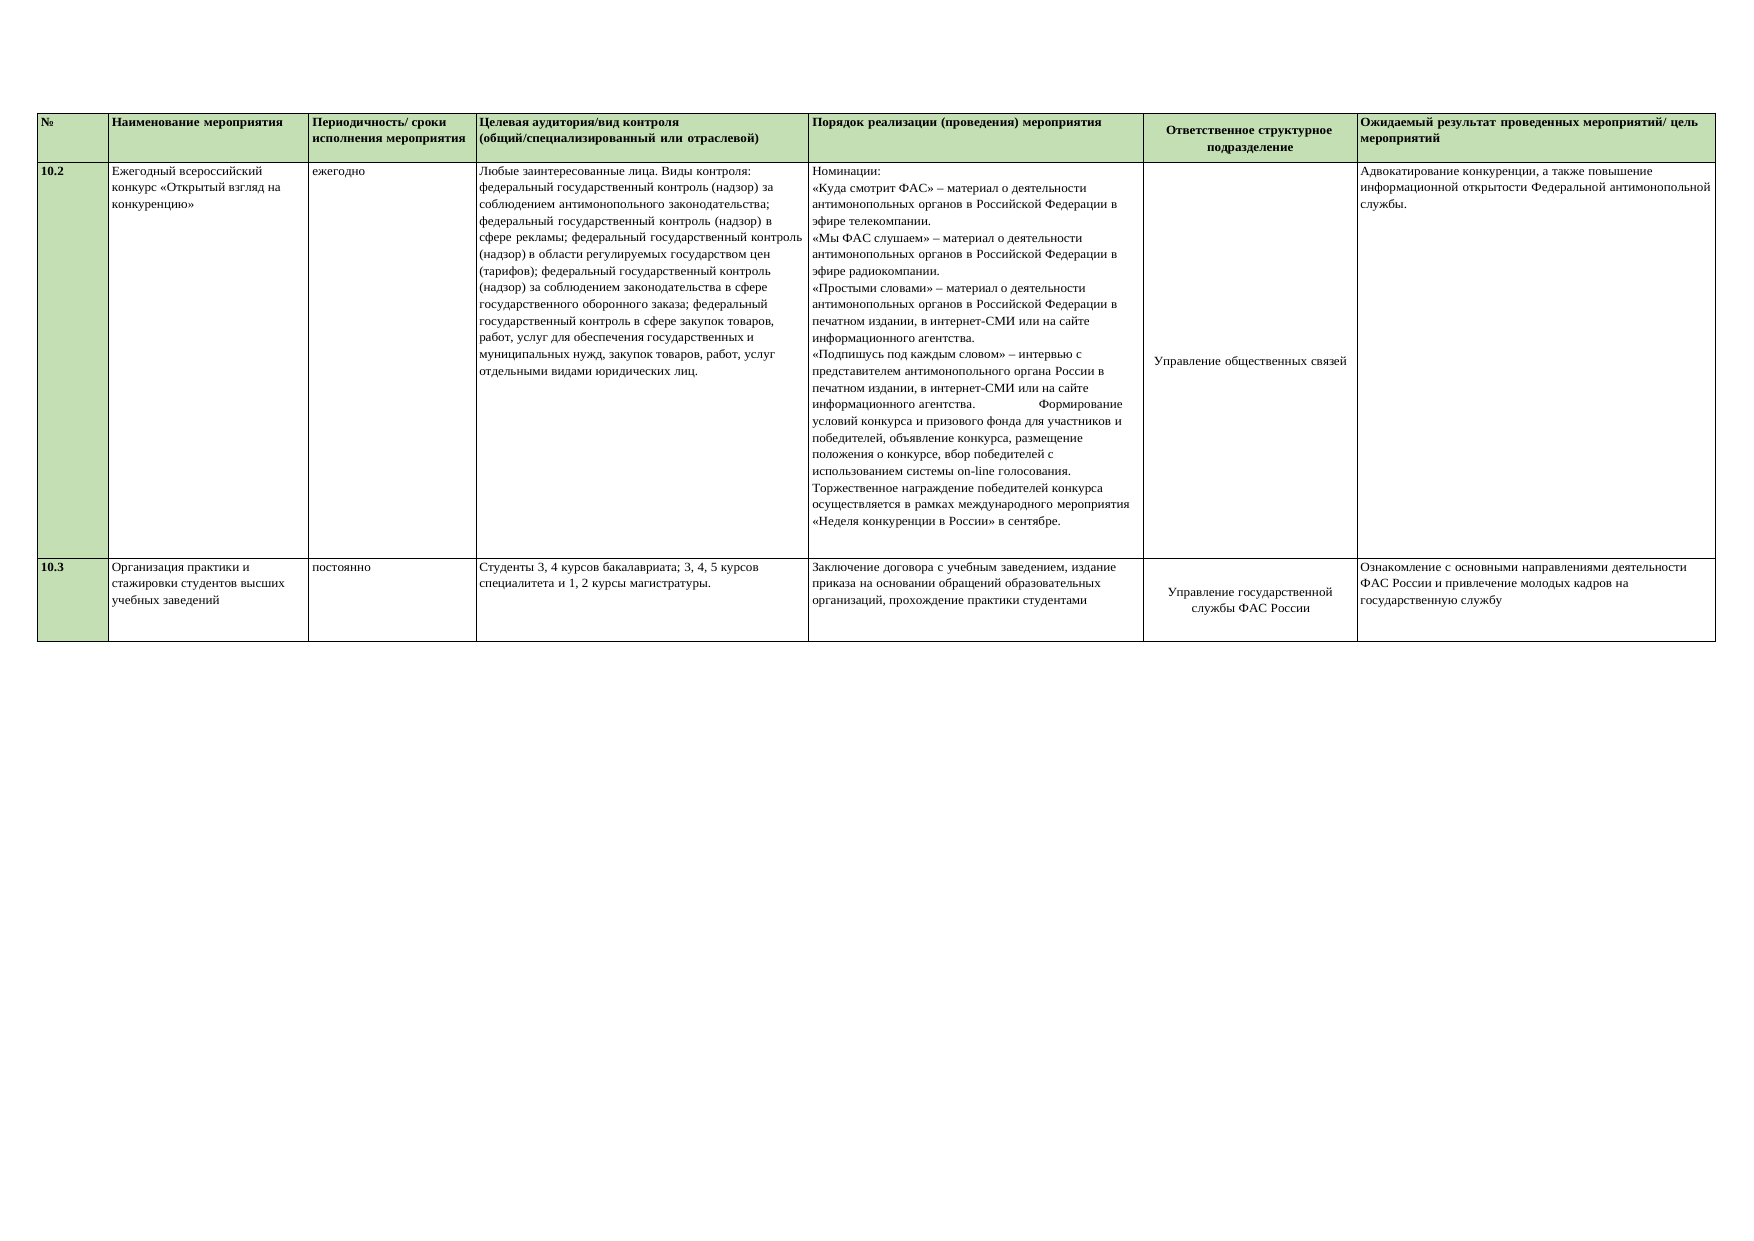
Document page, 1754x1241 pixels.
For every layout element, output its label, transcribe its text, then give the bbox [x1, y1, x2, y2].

table_header № [38, 114, 108, 162]
table_header Целевая аудитория/вид контроля (общий/специализированный или отраслевой) [477, 114, 808, 162]
table_header Ответственное структурное подразделение [1144, 114, 1357, 162]
table_cell Заключение договора с учебным заведением, издание приказа на основании обращений образовательных организаций, прохождение практики студентами [809, 559, 1143, 641]
table_header Периодичность/ сроки исполнения мероприятия [309, 114, 476, 162]
table_cell постоянно [309, 559, 476, 641]
table_cell 10.2 [38, 163, 108, 558]
table_header Порядок реализации (проведения) мероприятия [809, 114, 1143, 162]
table_cell Ознакомление с основными направлениями деятельности ФАС России и привлечение молодых кадров на государственную службу [1358, 559, 1715, 641]
table_cell Студенты 3, 4 курсов бакалавриата; 3, 4, 5 курсов специалитета и 1, 2 курсы магистратуры. [477, 559, 808, 641]
table_header Наименование мероприятия [109, 114, 308, 162]
table_cell Организация практики и стажировки студентов высших учебных заведений [109, 559, 308, 641]
table_cell Любые заинтересованные лица. Виды контроля: федеральный государственный контроль (надзор) за соблюдением антимонопольного законодательства; федеральный государственный контроль (надзор) в сфере рекламы; федеральный государственный контроль (надзор) в области регулируемых государством цен (тарифов); федеральный государственный контроль (надзор) за соблюдением законодательства в сфере государственного оборонного заказа; федеральный государственный контроль в сфере закупок товаров, работ, услуг для обеспечения государственных и муниципальных нужд, закупок товаров, работ, услуг отдельными видами юридических лиц. [477, 163, 808, 558]
table_cell Управление государственной службы ФАС России [1144, 559, 1357, 641]
table_cell ежегодно [309, 163, 476, 558]
table_cell Управление общественных связей [1144, 163, 1357, 558]
table_cell 10.3 [38, 559, 108, 641]
table_cell Номинации: «Куда смотрит ФАС» – материал о деятельности антимонопольных органов в Российской Федерации в эфире телекомпании. «Мы ФАС слушаем» – материал о деятельности антимонопольных органов в Российской Федерации в эфире радиокомпании. «Простыми словами» – материал о деятельности антимонопольных органов в Российской Федерации в печатном издании, в интернет-СМИ или на сайте информационного агентства. «Подпишусь под каждым словом» – интервью с представителем антимонопольного органа России в печатном издании, в интернет-СМИ или на сайте информационного агентства. Формирование условий конкурса и призового фонда для участников и победителей, объявление конкурса, размещение положения о конкурсе, вбор победителей с использованием системы on-line голосования. Торжественное награждение победителей конкурса осуществляется в рамках международного мероприятия «Неделя конкуренции в России» в сентябре. [809, 163, 1143, 558]
table_cell Ежегодный всероссийский конкурс «Открытый взгляд на конкуренцию» [109, 163, 308, 558]
table_cell Адвокатирование конкуренции, а также повышение информационной открытости Федеральной антимонопольной службы. [1358, 163, 1715, 558]
table_header Ожидаемый результат проведенных мероприятий/ цель мероприятий [1358, 114, 1715, 162]
